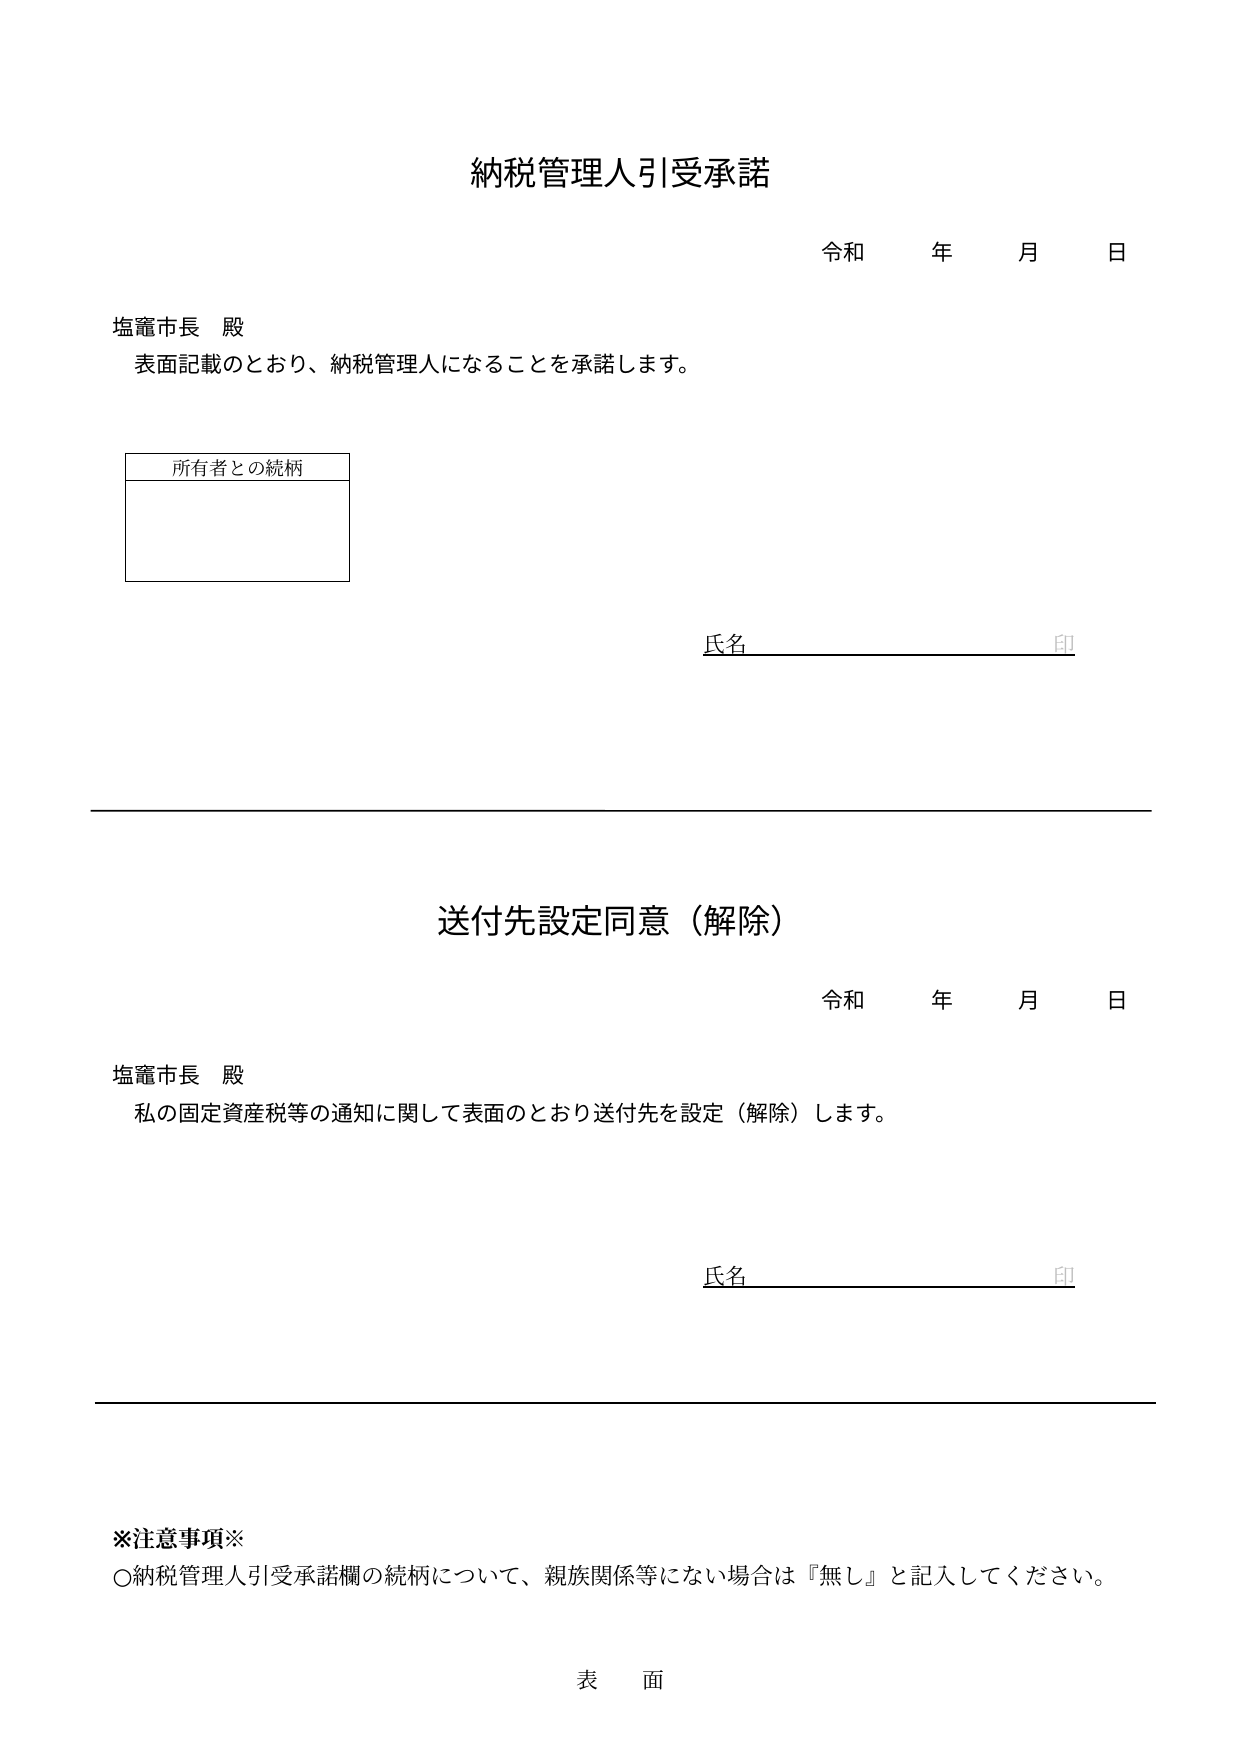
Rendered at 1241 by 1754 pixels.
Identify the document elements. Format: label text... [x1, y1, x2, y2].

text 表面記載のとおり、納税管理人になることを承諾します。 [112, 344, 1128, 382]
text 塩竈市長 殿 [112, 1056, 1128, 1093]
text ○納税管理人引受承諾欄の続柄について、親族関係等にない場合は『無し』と記入してください。 [112, 1556, 1128, 1594]
text 氏名 印 [112, 624, 1080, 662]
text 氏名 印 [112, 1256, 1080, 1294]
text 令和 年 月 日 [112, 232, 1128, 269]
text 送付先設定同意（解除） [112, 895, 1128, 943]
text 私の固定資産税等の通知に関して表面のとおり送付先を設定（解除）します。 [112, 1093, 1128, 1131]
text 納税管理人引受承諾 [112, 146, 1128, 194]
text 令和 年 月 日 [112, 981, 1128, 1018]
text 塩竈市長 殿 [112, 307, 1128, 344]
text ※注意事項※ [112, 1519, 1128, 1556]
